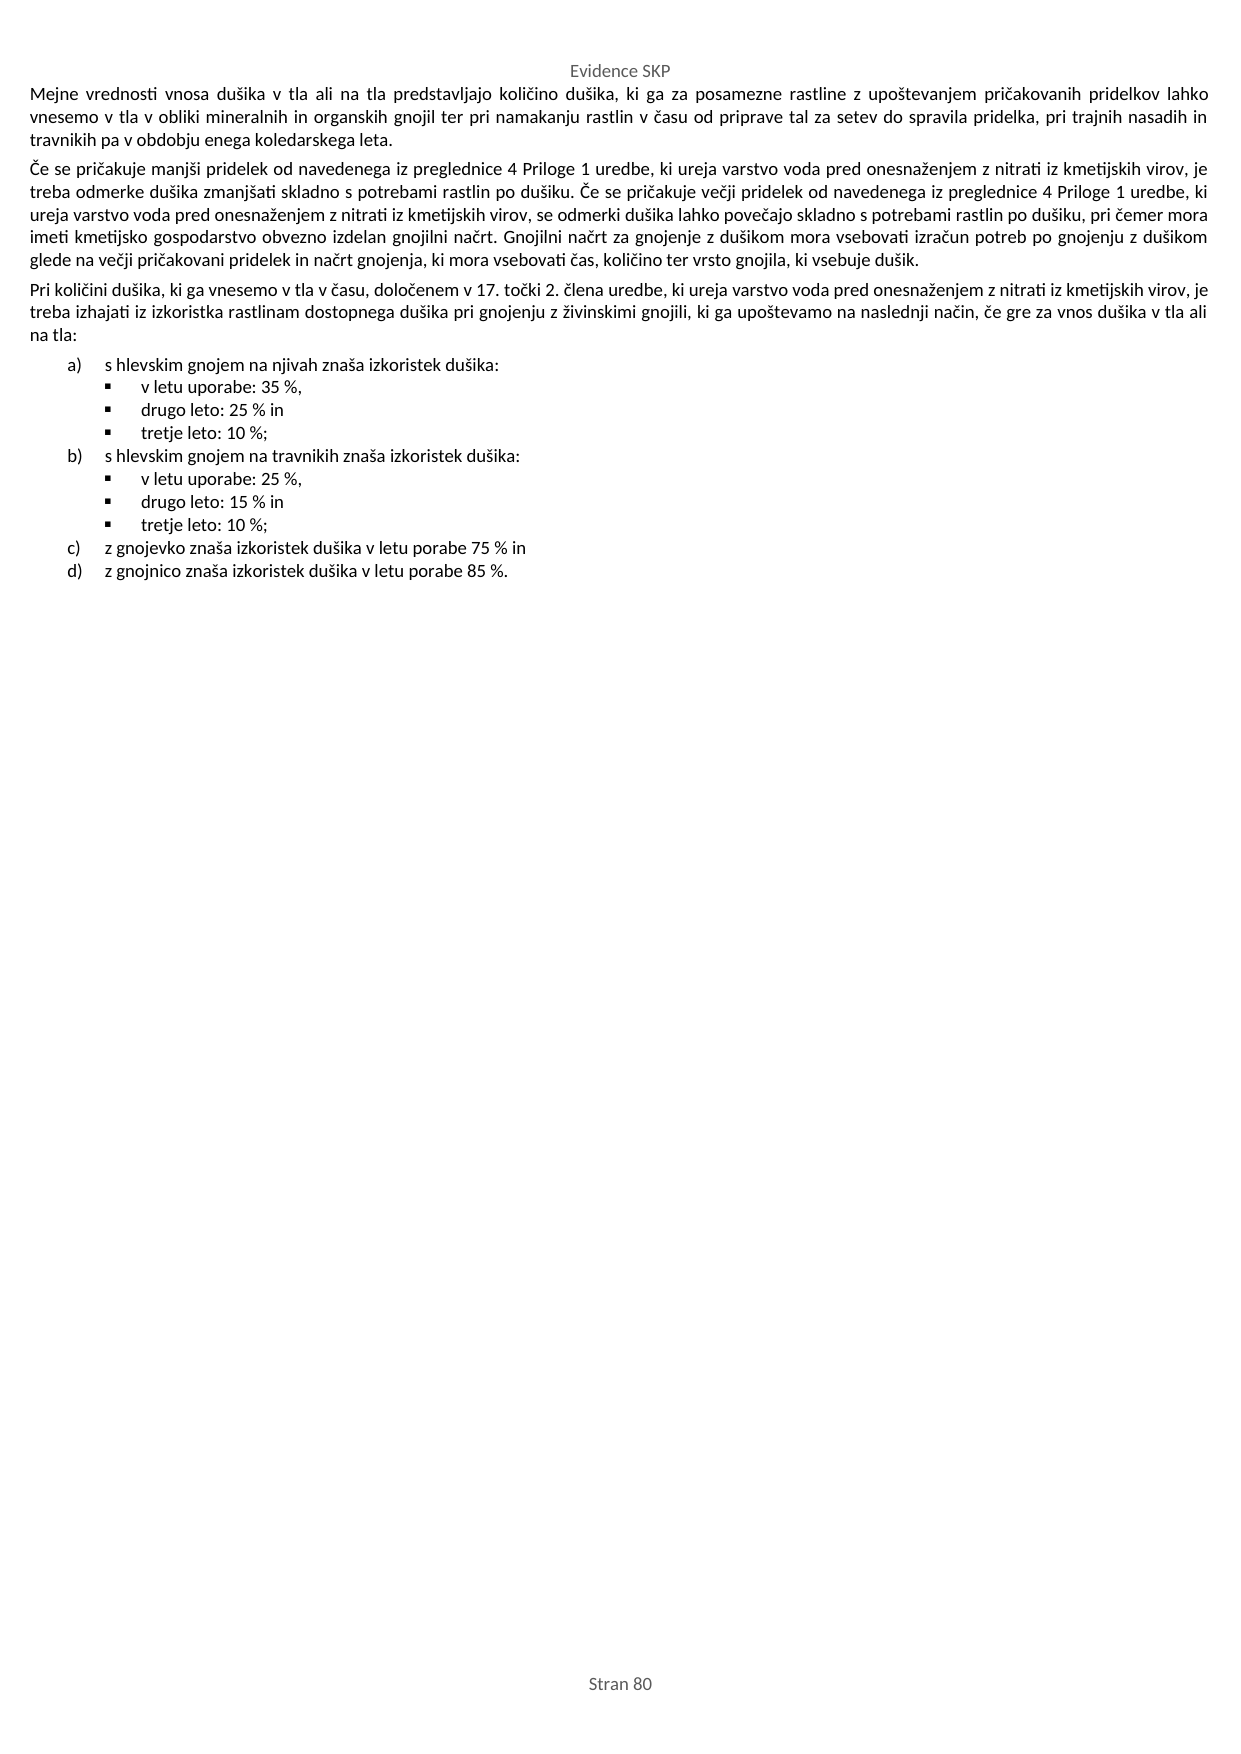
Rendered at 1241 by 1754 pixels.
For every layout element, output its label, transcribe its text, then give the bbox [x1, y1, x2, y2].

list s hlevskim gnojem na travnikih znaša izkoristek dušika: [67, 444, 1211, 467]
text Pri količini dušika, ki ga vnesemo v tla v času, določenem v 17. točki 2. člena uredbe, ki ureja varstvo voda pred onesnaženjem z nitrati iz kmetijskih virov, je treba izhajati iz izkoristka rastlinam dostopnega dušika pri gnojenju z živinskimi gnojili, ki ga upoštevamo na naslednji način, če gre za vnos dušika v tla ali na tla: [29, 278, 1211, 347]
list drugo leto: 15 % in [103, 490, 1211, 513]
list z gnojevko znaša izkoristek dušika v letu porabe 75 % in [67, 536, 1211, 559]
list v letu uporabe: 35 %, [103, 376, 1211, 399]
text Mejne vrednosti vnosa dušika v tla ali na tla predstavljajo količino dušika, ki ga za posamezne rastline z upoštevanjem pričakovanih pridelkov lahko vnesemo v tla v obliki mineralnih in organskih gnojil ter pri namakanju rastlin v času od priprave tal za setev do spravila pridelka, pri trajnih nasadih in travnikih pa v obdobju enega koledarskega leta. [29, 82, 1211, 151]
list tretje leto: 10 %; [103, 422, 1211, 444]
list s hlevskim gnojem na njivah znaša izkoristek dušika: [67, 353, 1211, 376]
text Če se pričakuje manjši pridelek od navedenega iz preglednice 4 Priloge 1 uredbe, ki ureja varstvo voda pred onesnaženjem z nitrati iz kmetijskih virov, je treba odmerke dušika zmanjšati skladno s potrebami rastlin po dušiku. Če se pričakuje večji pridelek od navedenega iz preglednice 4 Priloge 1 uredbe, ki ureja varstvo voda pred onesnaženjem z nitrati iz kmetijskih virov, se odmerki dušika lahko povečajo skladno s potrebami rastlin po dušiku, pri čemer mora imeti kmetijsko gospodarstvo obvezno izdelan gnojilni načrt. Gnojilni načrt za gnojenje z dušikom mora vsebovati izračun potreb po gnojenju z dušikom glede na večji pričakovani pridelek in načrt gnojenja, ki mora vsebovati čas, količino ter vrsto gnojila, ki vsebuje dušik. [29, 157, 1211, 272]
list v letu uporabe: 25 %, [103, 467, 1211, 490]
list tretje leto: 10 %; [103, 513, 1211, 536]
list drugo leto: 25 % in [103, 399, 1211, 422]
list z gnojnico znaša izkoristek dušika v letu porabe 85 %. [67, 559, 1211, 582]
